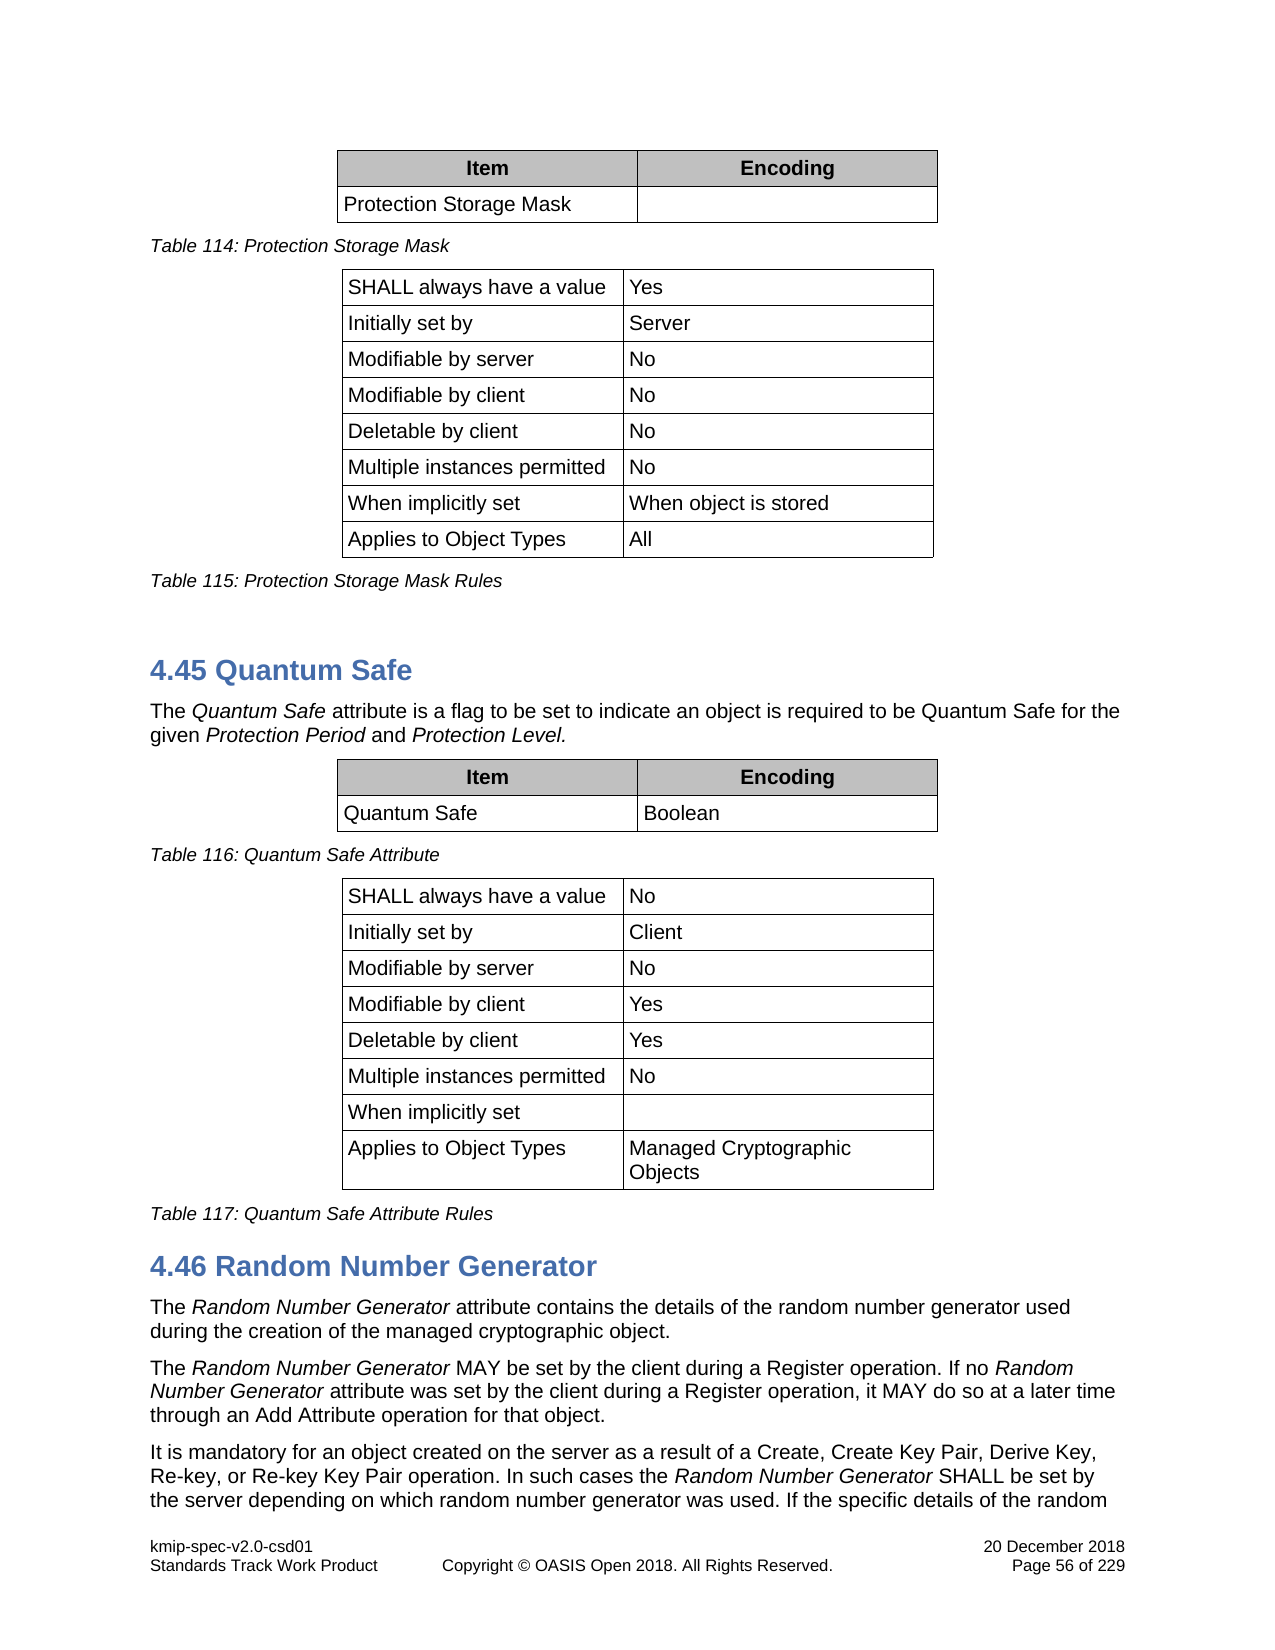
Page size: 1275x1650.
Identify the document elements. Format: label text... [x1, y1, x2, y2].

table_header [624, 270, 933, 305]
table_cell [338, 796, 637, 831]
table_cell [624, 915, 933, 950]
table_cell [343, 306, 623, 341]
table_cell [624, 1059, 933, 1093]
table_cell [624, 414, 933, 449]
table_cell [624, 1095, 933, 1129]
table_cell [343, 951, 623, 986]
text Table 116: Quantum Safe Attribute [150, 844, 1125, 865]
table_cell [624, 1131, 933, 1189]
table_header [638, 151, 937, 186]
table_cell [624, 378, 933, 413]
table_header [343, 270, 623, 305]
text Table 115: Protection Storage Mask Rules [150, 569, 1125, 591]
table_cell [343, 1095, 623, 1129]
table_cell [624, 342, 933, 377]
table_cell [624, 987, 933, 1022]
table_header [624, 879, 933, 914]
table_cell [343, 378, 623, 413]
subtitle Random Number Generator [150, 1249, 1125, 1282]
text Table 114: Protection Storage Mask [150, 235, 1125, 256]
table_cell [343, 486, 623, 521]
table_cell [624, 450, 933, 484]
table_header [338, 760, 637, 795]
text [150, 1440, 1125, 1512]
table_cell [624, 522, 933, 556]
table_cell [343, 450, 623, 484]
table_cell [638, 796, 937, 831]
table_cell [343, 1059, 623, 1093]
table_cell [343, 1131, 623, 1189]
text Table 117: Quantum Safe Attribute Rules [150, 1202, 1125, 1224]
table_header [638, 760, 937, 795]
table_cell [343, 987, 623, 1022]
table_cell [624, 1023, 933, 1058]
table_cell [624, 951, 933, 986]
subtitle Quantum Safe [150, 652, 1125, 686]
text The Random Number Generator attribute contains the details of the random number generator used during the creation of the managed cryptographic object. [150, 1295, 1125, 1343]
text The Random Number Generator MAY be set by the client during a Register operation. If no Random Number Generator attribute was set by the client during a Register operation, it MAY do so at a later time through an Add Attribute operation for that object. [150, 1355, 1125, 1427]
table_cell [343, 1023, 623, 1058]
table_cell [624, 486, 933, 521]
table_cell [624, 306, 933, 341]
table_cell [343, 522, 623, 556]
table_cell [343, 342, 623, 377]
text The Quantum Safe attribute is a flag to be set to indicate an object is required to be Quantum Safe for the given Protection Period and Protection Level. [150, 698, 1125, 746]
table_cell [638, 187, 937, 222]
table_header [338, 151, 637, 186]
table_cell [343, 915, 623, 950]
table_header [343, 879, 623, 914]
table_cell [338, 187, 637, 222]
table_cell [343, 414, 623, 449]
